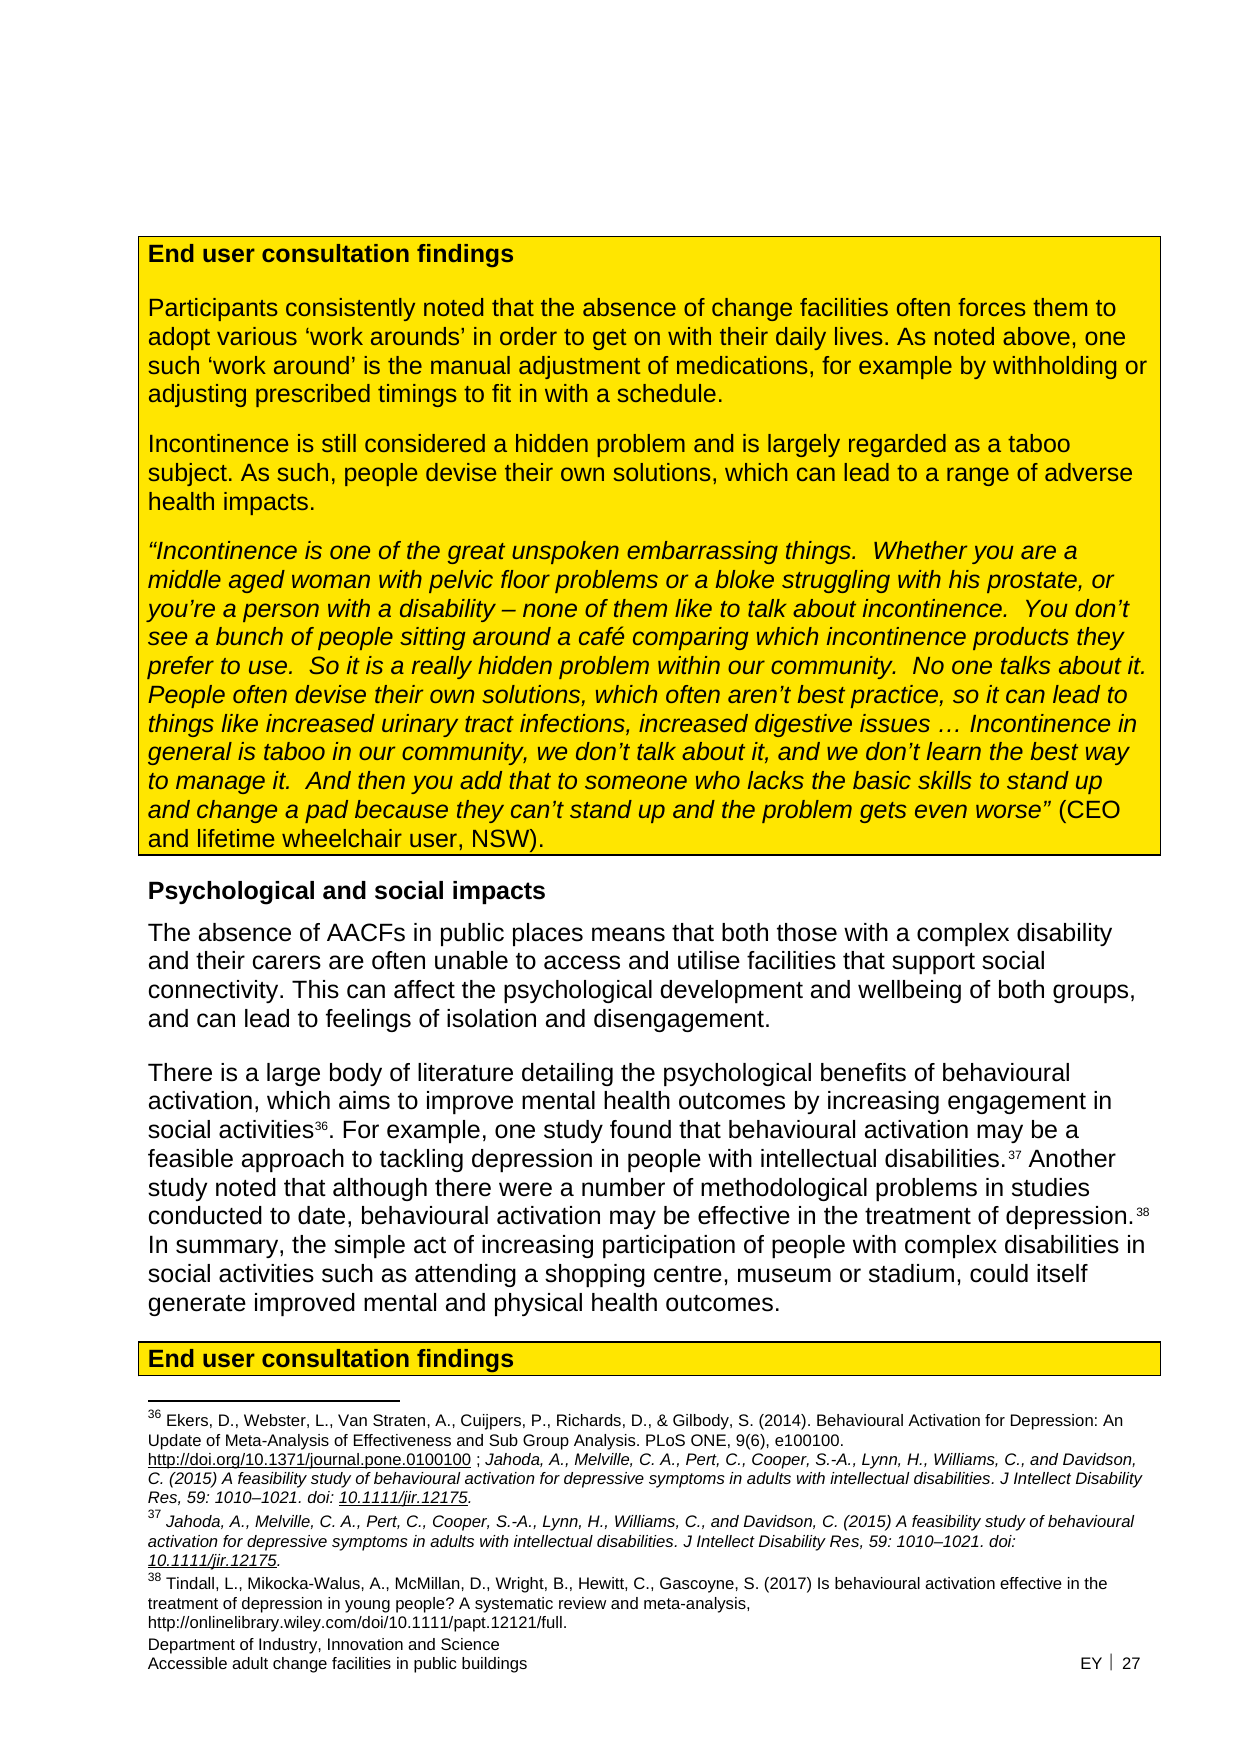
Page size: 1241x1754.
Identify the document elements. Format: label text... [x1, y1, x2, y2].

text There is a large body of literature detailing the psychological benefits of behavioural activation, which aims to improve mental health outcomes by increasing engagement in social activities. For example, one study found that behavioural activation may be a feasible approach to tackling depression in people with intellectual disabilities. Another study noted that although there were a number of methodological problems in studies conducted to date, behavioural activation may be effective in the treatment of depression. In summary, the simple act of increasing participation of people with complex disabilities in social activities such as attending a shopping centre, museum or stadium, could itself generate improved mental and physical health outcomes. [148, 1058, 1152, 1316]
text “Incontinence is one of the great unspoken embarrassing things. Whether you are a middle aged woman with pelvic floor problems or a bloke struggling with his prostate, or you’re a person with a disability – none of them like to talk about incontinence. You don’t see a bunch of people sitting around a café comparing which incontinence products they prefer to use. So it is a really hidden problem within our community. No one talks about it. People often devise their own solutions, which often aren’t best practice, so it can lead to things like increased urinary tract infections, increased digestive issues … Incontinence in general is taboo in our community, we don’t talk about it, and we don’t learn the best way to manage it. And then you add that to someone who lacks the basic skills to stand up and change a pad because they can’t stand up and the problem gets even worse” (CEO and lifetime wheelchair user, NSW). [139, 533, 1160, 854]
text End user consultation findings [139, 1343, 1160, 1375]
text The absence of AACFs in public places means that both those with a complex disability and their carers are often unable to access and utilise facilities that support social connectivity. This can affect the psychological development and wellbeing of both groups, and can lead to feelings of isolation and disengagement. [148, 918, 1152, 1033]
text Incontinence is still considered a hidden problem and is largely regarded as a taboo subject. As such, people devise their own solutions, which can lead to a range of adverse health impacts. [139, 426, 1160, 515]
text End user consultation findings [139, 237, 1160, 268]
text Participants consistently noted that the absence of change facilities often forces them to adopt various ‘work arounds’ in order to get on with their daily lives. As noted above, one such ‘work around’ is the manual adjustment of medications, for example by withholding or adjusting prescribed timings to fit in with a schedule. [139, 290, 1160, 408]
subtitle Psychological and social impacts [148, 876, 1152, 905]
